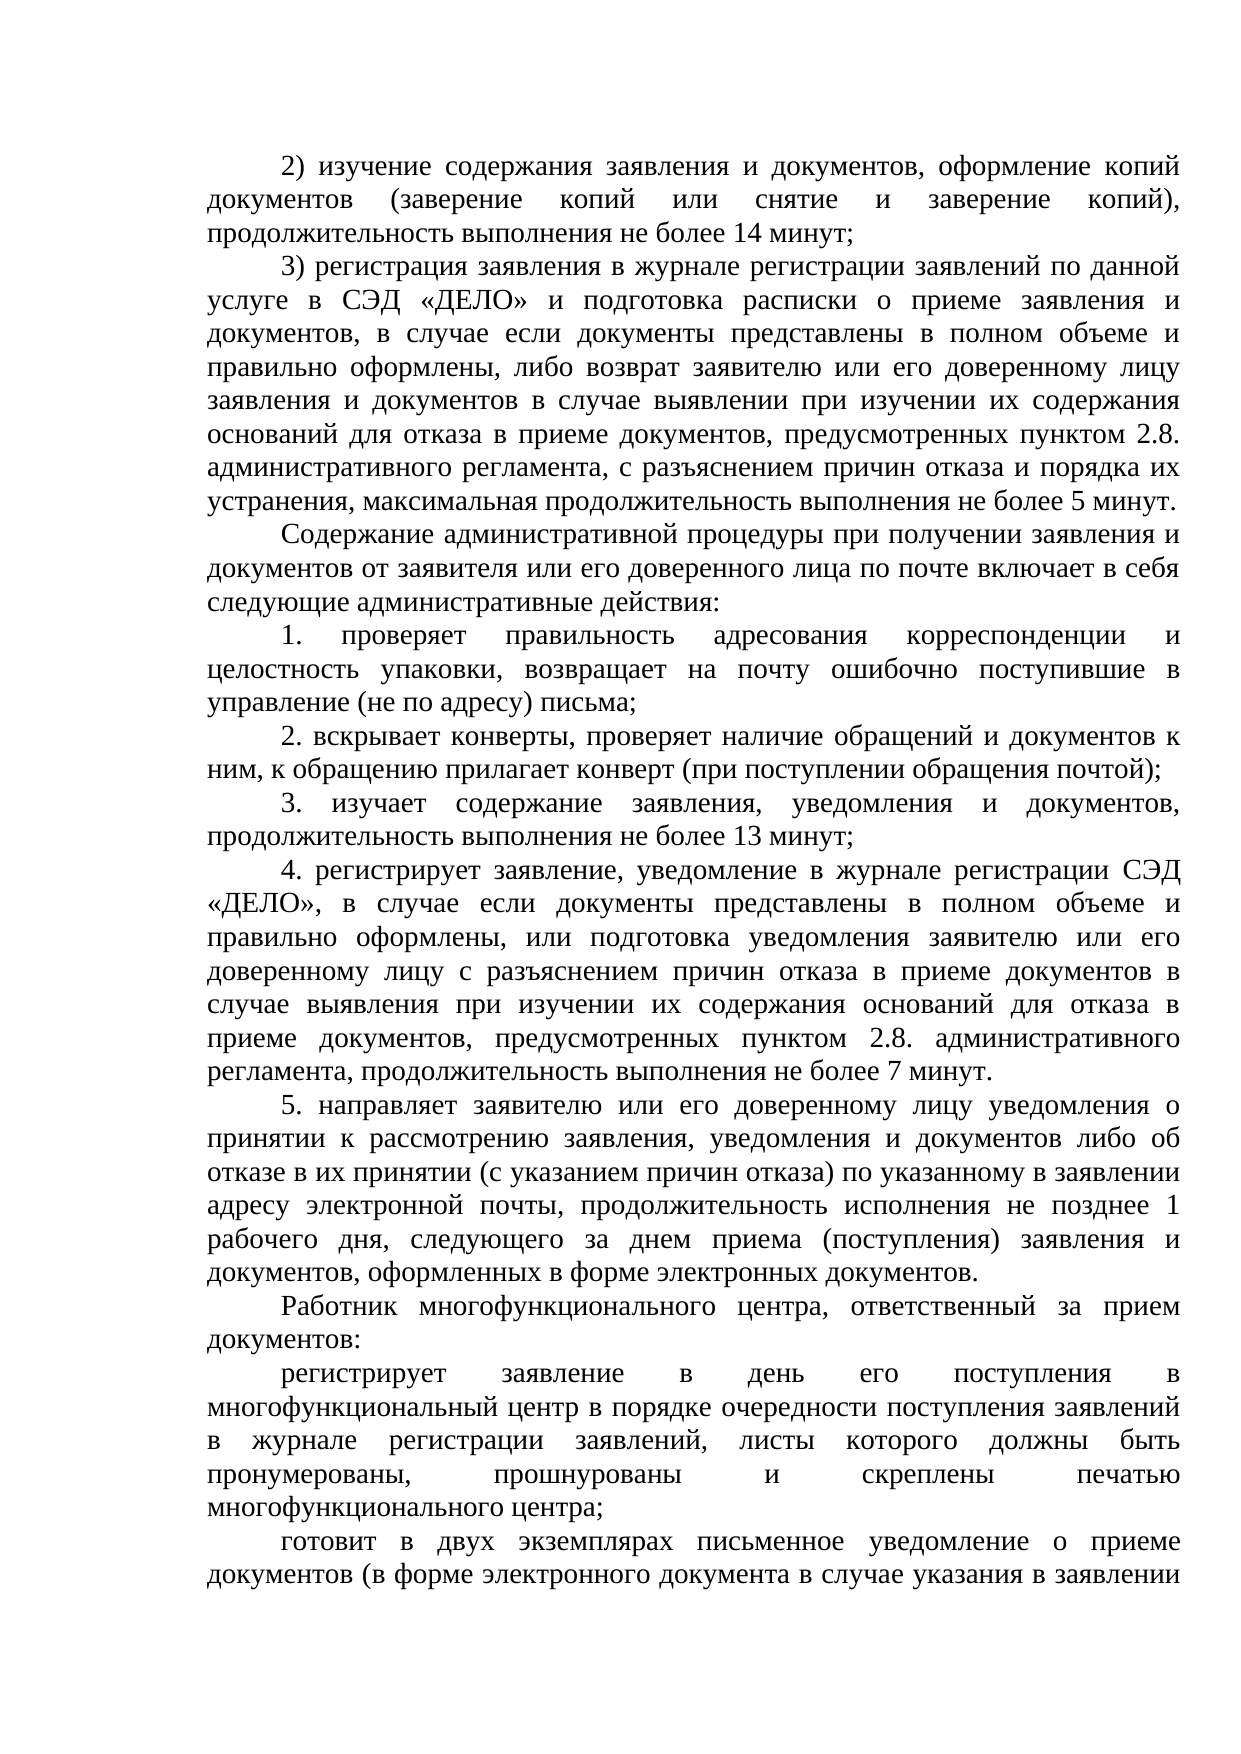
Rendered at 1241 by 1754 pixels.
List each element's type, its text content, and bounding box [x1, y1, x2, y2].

text Содержание административной процедуры при получении заявления и документов от заявителя или его доверенного лица по почте включает в себя следующие административные действия: [207, 517, 1181, 617]
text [207, 1523, 1181, 1590]
text регистрирует заявление в день его поступления в многофункциональный центр в порядке очередности поступления заявлений в журнале регистрации заявлений, листы которого должны быть пронумерованы, прошнурованы и скреплены печатью многофункционального центра; [207, 1355, 1181, 1523]
text 3. изучает содержание заявления, уведомления и документов, продолжительность выполнения не более 13 минут; [207, 785, 1181, 852]
text 4. регистрирует заявление, уведомление в журнале регистрации СЭД «ДЕЛО», в случае если документы представлены в полном объеме и правильно оформлены, или подготовка уведомления заявителю или его доверенному лицу с разъяснением причин отказа в приеме документов в случае выявления при изучении их содержания оснований для отказа в приеме документов, предусмотренных пунктом 2.8. административного регламента, продолжительность выполнения не более 7 минут. [207, 852, 1181, 1087]
text 3) регистрация заявления в журнале регистрации заявлений по данной услуге в СЭД «ДЕЛО» и подготовка расписки о приеме заявления и документов, в случае если документы представлены в полном объеме и правильно оформлены, либо возврат заявителю или его доверенному лицу заявления и документов в случае выявлении при изучении их содержания оснований для отказа в приеме документов, предусмотренных пунктом 2.8. административного регламента, с разъяснением причин отказа и порядка их устранения, максимальная продолжительность выполнения не более 5 минут. [207, 248, 1181, 517]
text 5. направляет заявителю или его доверенному лицу уведомления о принятии к рассмотрению заявления, уведомления и документов либо об отказе в их принятии (с указанием причин отказа) по указанному в заявлении адресу электронной почты, продолжительность исполнения не позднее 1 рабочего дня, следующего за днем приема (поступления) заявления и документов, оформленных в форме электронных документов. [207, 1087, 1181, 1288]
text Работник многофункционального центра, ответственный за прием документов: [207, 1288, 1181, 1355]
text 2) изучение содержания заявления и документов, оформление копий документов (заверение копий или снятие и заверение копий), продолжительность выполнения не более 14 минут; [207, 148, 1181, 248]
text 1. проверяет правильность адресования корреспонденции и целостность упаковки, возвращает на почту ошибочно поступившие в управление (не по адресу) письма; [207, 617, 1181, 718]
text 2. вскрывает конверты, проверяет наличие обращений и документов к ним, к обращению прилагает конверт (при поступлении обращения почтой); [207, 718, 1181, 785]
